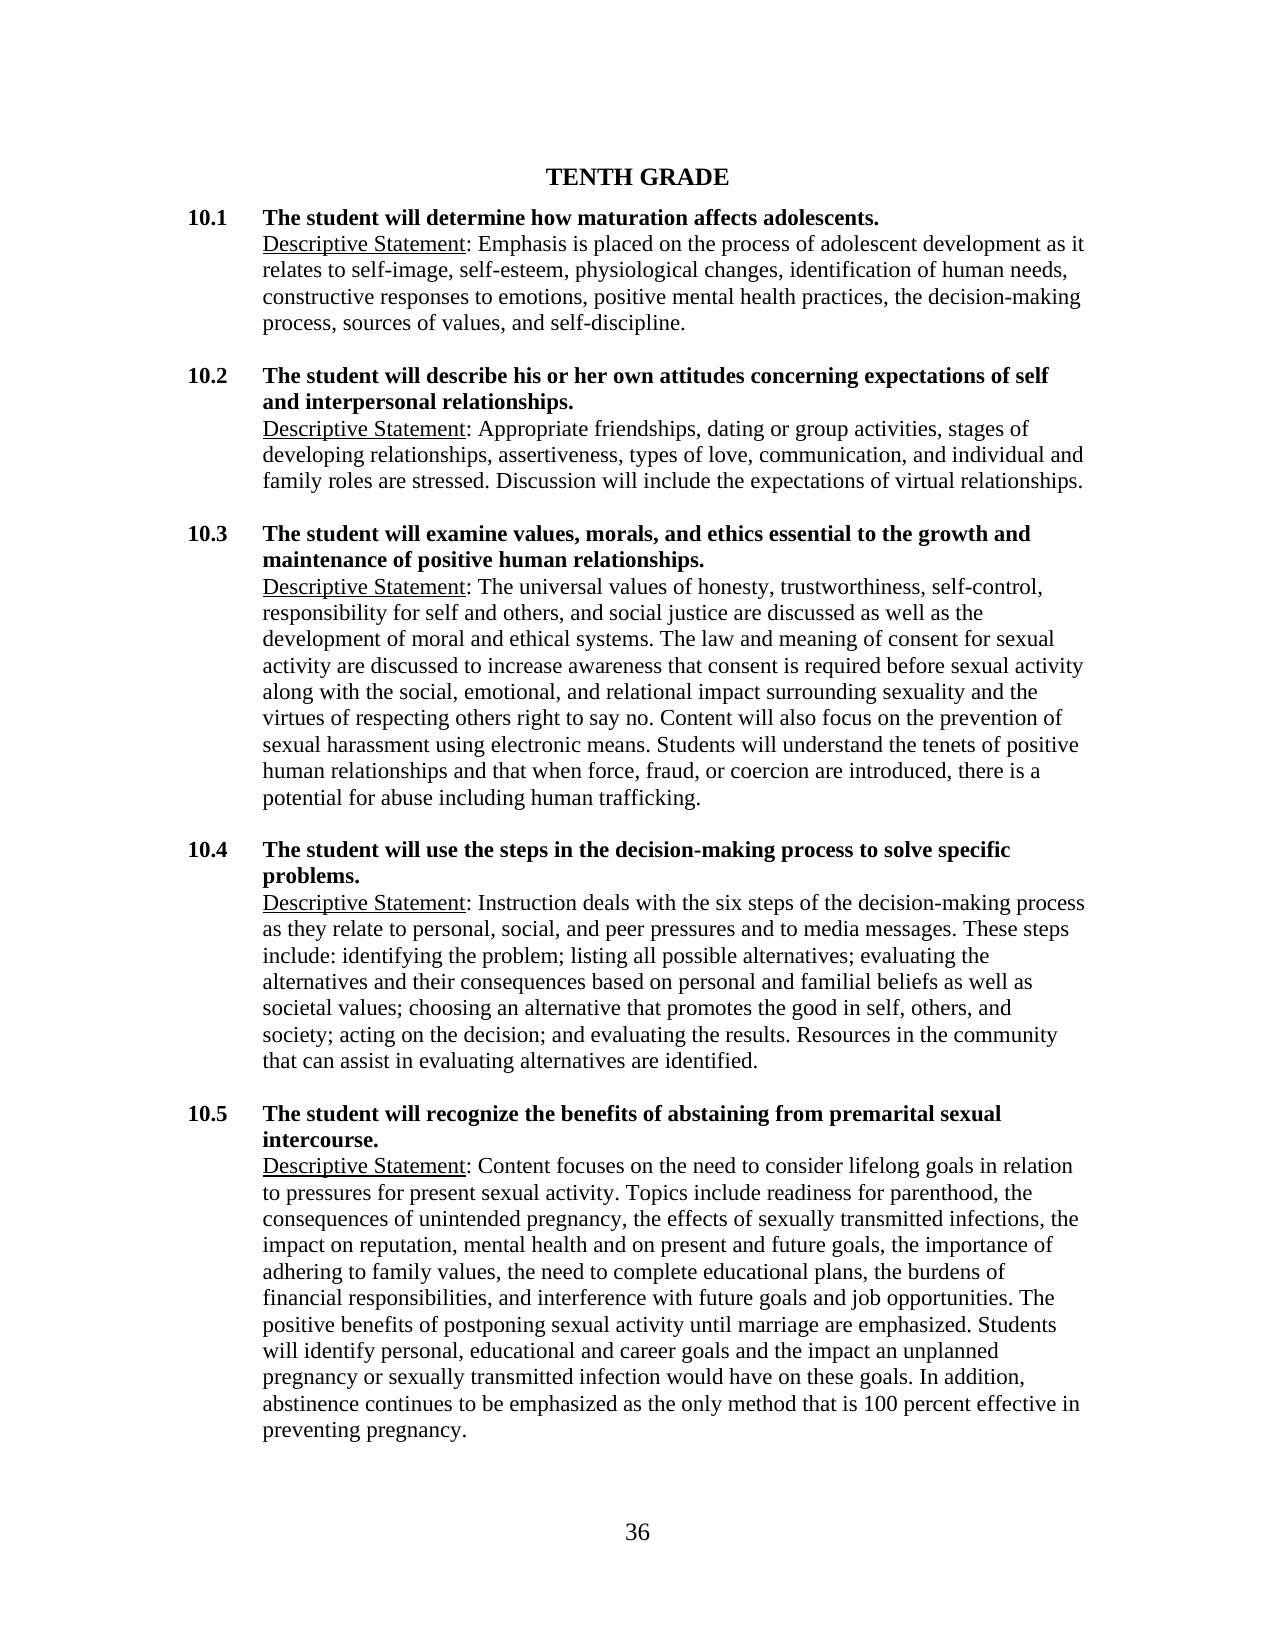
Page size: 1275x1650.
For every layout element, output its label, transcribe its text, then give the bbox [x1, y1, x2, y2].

subtitle TENTH GRADE [187, 162, 1087, 191]
text Descriptive Statement: Content focuses on the need to consider lifelong goals in relation to pressures for present sexual activity. Topics include readiness for parenthood, the consequences of unintended pregnancy, the effects of sexually transmitted infections, the impact on reputation, mental health and on present and future goals, the importance of adhering to family values, the need to complete educational plans, the burdens of financial responsibilities, and interference with future goals and job opportunities. The positive benefits of postponing sexual activity until marriage are emphasized. Students will identify personal, educational and career goals and the impact an unplanned pregnancy or sexually transmitted infection would have on these goals. In addition, abstinence continues to be emphasized as the only method that is 100 percent effective in preventing pregnancy. [262, 1152, 1087, 1442]
text Descriptive Statement: The universal values of honesty, trustworthiness, self-control, responsibility for self and others, and social justice are discussed as well as the development of moral and ethical systems. The law and meaning of consent for sexual activity are discussed to increase awareness that consent is required before sexual activity along with the social, emotional, and relational impact surrounding sexuality and the virtues of respecting others right to say no. Content will also focus on the prevention of sexual harassment using electronic means. Students will understand the tenets of positive human relationships and that when force, fraud, or coercion are introduced, there is a potential for abuse including human trafficking. [262, 573, 1087, 810]
text Descriptive Statement: Appropriate friendships, dating or group activities, stages of developing relationships, assertiveness, types of love, communication, and individual and family roles are stressed. Discussion will include the expectations of virtual relationships. [262, 414, 1087, 494]
text 10.2 The student will describe his or her own attitudes concerning expectations of self and interpersonal relationships. [187, 362, 1087, 414]
text 10.5 The student will recognize the benefits of abstaining from premarital sexual intercourse. [187, 1100, 1087, 1152]
text 10.4 The student will use the steps in the decision-making process to solve specific problems. [187, 836, 1087, 889]
text Descriptive Statement: Emphasis is placed on the process of adolescent development as it relates to self-image, self-esteem, physiological changes, identification of human needs, constructive responses to emotions, positive mental health practices, the decision-making process, sources of values, and self-discipline. [262, 230, 1087, 336]
text Descriptive Statement: Instruction deals with the six steps of the decision-making process as they relate to personal, social, and peer pressures and to media messages. These steps include: identifying the problem; listing all possible alternatives; evaluating the alternatives and their consequences based on personal and familial beliefs as well as societal values; choosing an alternative that promotes the good in self, others, and society; acting on the decision; and evaluating the results. Resources in the community that can assist in evaluating alternatives are identified. [262, 889, 1087, 1073]
text 10.1 The student will determine how maturation affects adolescents. [187, 204, 1087, 230]
text 10.3 The student will examine values, morals, and ethics essential to the growth and maintenance of positive human relationships. [187, 520, 1087, 573]
